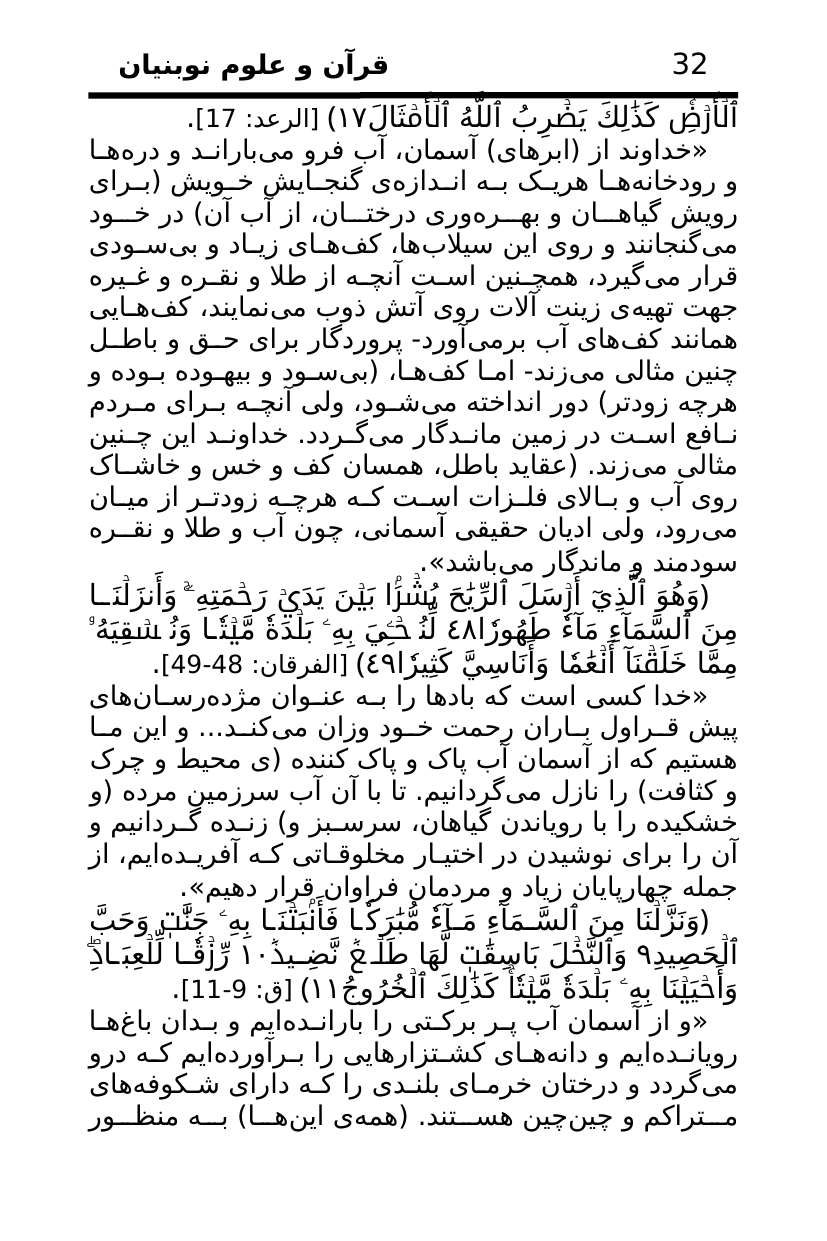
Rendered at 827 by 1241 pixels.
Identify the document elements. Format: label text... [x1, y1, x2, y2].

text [89, 1005, 738, 1132]
text ﴿وَهُوَ ٱلَّذِيٓ أَرۡسَلَ ٱلرِّيَٰحَ بُشۡرَۢا بَيۡنَ يَدَيۡ رَحۡمَتِهِۦۚ وَأَنزَلۡنَا مِنَ ٱلسَّمَآءِ مَآءٗ طَهُورٗا٤٨ لِّنُحۡـِۧيَ بِهِۦ بَلۡدَةٗ مَّيۡتٗا وَنُسۡقِيَهُۥ مِمَّا خَلَقۡنَآ أَنۡعَٰمٗا وَأَنَاسِيَّ كَثِيرٗا٤٩﴾ [الفرقان: 48-49]. [89, 578, 738, 680]
text «خداوند از (ابرهای) آسمان، آب فرو می‌باراند و دره‌ها و رودخانه‌ها هریک به اندازه‌ی گنجایش خویش (برای رویش گیاهان و بهره‌وری درختان، از آب آن) در خود می‌گنجانند و روی این سیلاب‌ها، کف‌های زیاد و بی‌سودی قرار می‌گیرد، همچنین است آنچه از طلا و نقره و غیره جهت تهیه‌ی زینت آلات روی آتش ذوب می‌نمایند، کف‌هایی همانند کف‌های آب برمی‌آورد- پروردگار برای حق و باطل چنین مثالی می‌زند- اما کف‌ها، (بی‌سود و بیهوده بوده و هرچه زودتر) دور انداخته می‌شود، ولی آنچه برای مردم نافع است در زمین ماندگار می‌گردد. خداوند این چنین مثالی می‌زند. (عقاید باطل، همسان کف و خس و خاشاک روی آب و بالای فلزات است که هرچه زودتر از میان می‌رود، ولی ادیان حقیقی آسمانی، چون آب و طلا و نقره سودمند و ماندگار می‌باشد». [89, 134, 738, 578]
text ﴿وَنَزَّلۡنَا مِنَ ٱلسَّمَآءِ مَآءٗ مُّبَٰرَكٗا فَأَنۢبَتۡنَا بِهِۦ جَنَّٰتٖ وَحَبَّ ٱلۡحَصِيدِ٩ وَٱلنَّخۡلَ بَاسِقَٰتٖ لَّهَا طَلۡعٞ نَّضِيدٞ١٠ رِّزۡقٗا لِّلۡعِبَادِۖ وَأَحۡيَيۡنَا بِهِۦ بَلۡدَةٗ مَّيۡتٗاۚ كَذَٰلِكَ ٱلۡخُرُوجُ١١﴾ [ق: 9-11]. [89, 903, 738, 1005]
text «خدا کسی است که بادها را به عنوان مژده‌رسان‌های پیش قراول باران رحمت خود وزان می‌کند... و این ما هستیم که از آسمان آب پاک و پاک کننده (ی محیط و چرک و کثافت) را نازل می‌گردانیم. تا با آن آب سرزمین مرده (و خشکیده را با رویاندن گیاهان، سرسبز و) زنده گردانیم و آن را برای نوشیدن در اختیار مخلوقاتی که آفریده‌ایم، از جمله چهارپایان زیاد و مردمان فراوان قرار دهیم». [89, 680, 738, 903]
